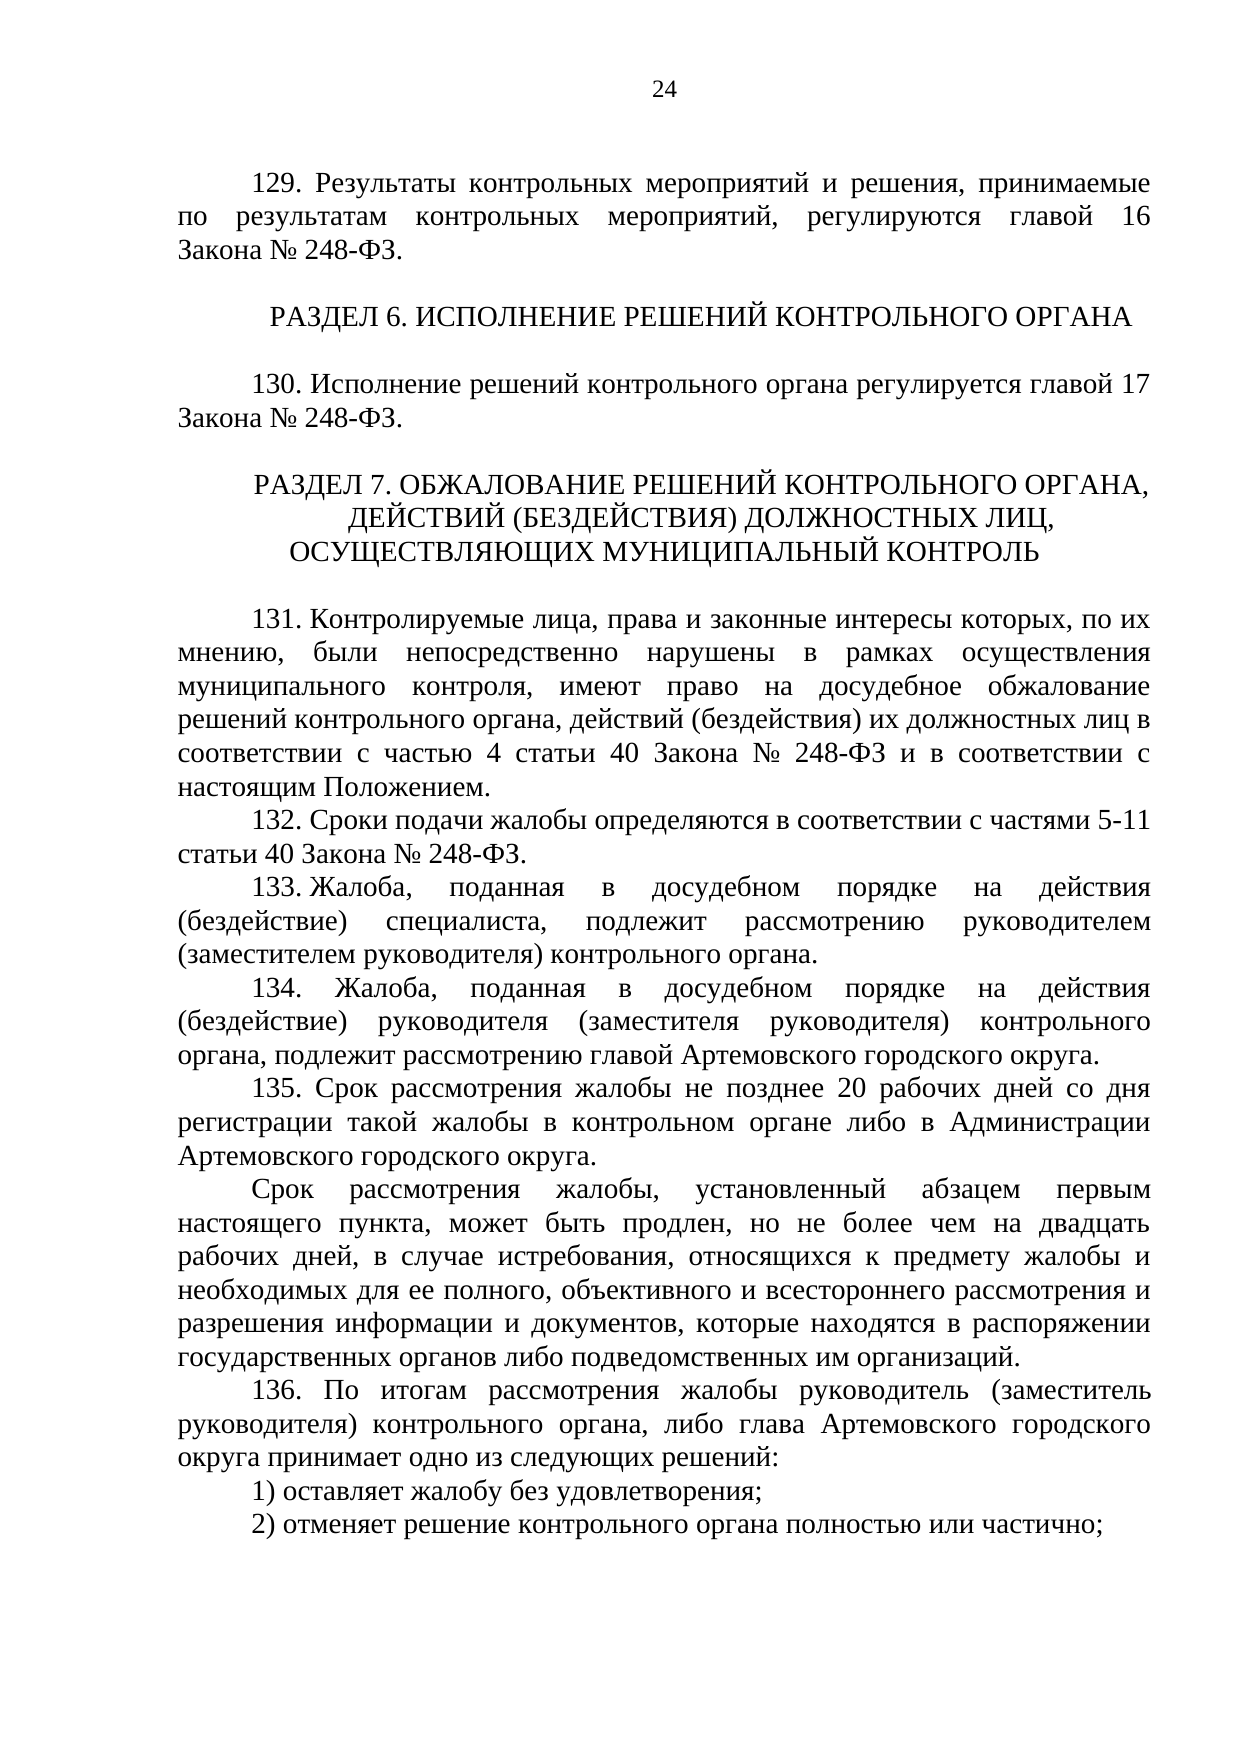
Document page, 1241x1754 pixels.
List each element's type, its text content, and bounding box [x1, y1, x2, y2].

text 135. Срок рассмотрения жалобы не позднее 20 рабочих дней со дня регистрации такой жалобы в контрольном органе либо в Администрации Артемовского городского округа. [177, 1071, 1152, 1171]
text РАЗДЕЛ 7. ОБЖАЛОВАНИЕ РЕШЕНИЙ КОНТРОЛЬНОГО ОРГАНА, [177, 467, 1152, 500]
text ДЕЙСТВИЙ (БЕЗДЕЙСТВИЯ) ДОЛЖНОСТНЫХ ЛИЦ, ОСУЩЕСТВЛЯЮЩИХ МУНИЦИПАЛЬНЫЙ КОНТРОЛЬ [177, 500, 1152, 567]
text 136. По итогам рассмотрения жалобы руководитель (заместитель руководителя) контрольного органа, либо глава Артемовского городского округа принимает одно из следующих решений: [177, 1372, 1152, 1473]
list отменяет решение контрольного органа полностью или частично; [177, 1507, 1152, 1540]
list оставляет жалобу без удовлетворения; [177, 1473, 1152, 1507]
text 134. Жалоба, поданная в досудебном порядке на действия (бездействие) руководителя (заместителя руководителя) контрольного органа, подлежит рассмотрению главой Артемовского городского округа. [177, 970, 1152, 1071]
text 132. Сроки подачи жалобы определяются в соответствии с частями 5-11 статьи 40 Закона № 248-ФЗ. [177, 802, 1152, 869]
text РАЗДЕЛ 6. ИСПОЛНЕНИЕ РЕШЕНИЙ КОНТРОЛЬНОГО ОРГАНА [177, 299, 1152, 333]
text 130. Исполнение решений контрольного органа регулируется главой 17 Закона № 248-ФЗ. [177, 366, 1152, 433]
text 131. Контролируемые лица, права и законные интересы которых, по их мнению, были непосредственно нарушены в рамках осуществления муниципального контроля, имеют право на досудебное обжалование решений контрольного органа, действий (бездействия) их должностных лиц в соответствии с частью 4 статьи 40 Закона № 248-ФЗ и в соответствии с настоящим Положением. [177, 601, 1152, 802]
text Срок рассмотрения жалобы, установленный абзацем первым настоящего пункта, может быть продлен, но не более чем на двадцать рабочих дней, в случае истребования, относящихся к предмету жалобы и необходимых для ее полного, объективного и всестороннего рассмотрения и разрешения информации и документов, которые находятся в распоряжении государственных органов либо подведомственных им организаций. [177, 1171, 1152, 1372]
text 133. Жалоба, поданная в досудебном порядке на действия (бездействие) специалиста, подлежит рассмотрению руководителем (заместителем руководителя) контрольного органа. [177, 869, 1152, 970]
text 129. Результаты контрольных мероприятий и решения, принимаемые по результатам контрольных мероприятий, регулируются главой 16 Закона № 248-ФЗ. [177, 165, 1152, 266]
